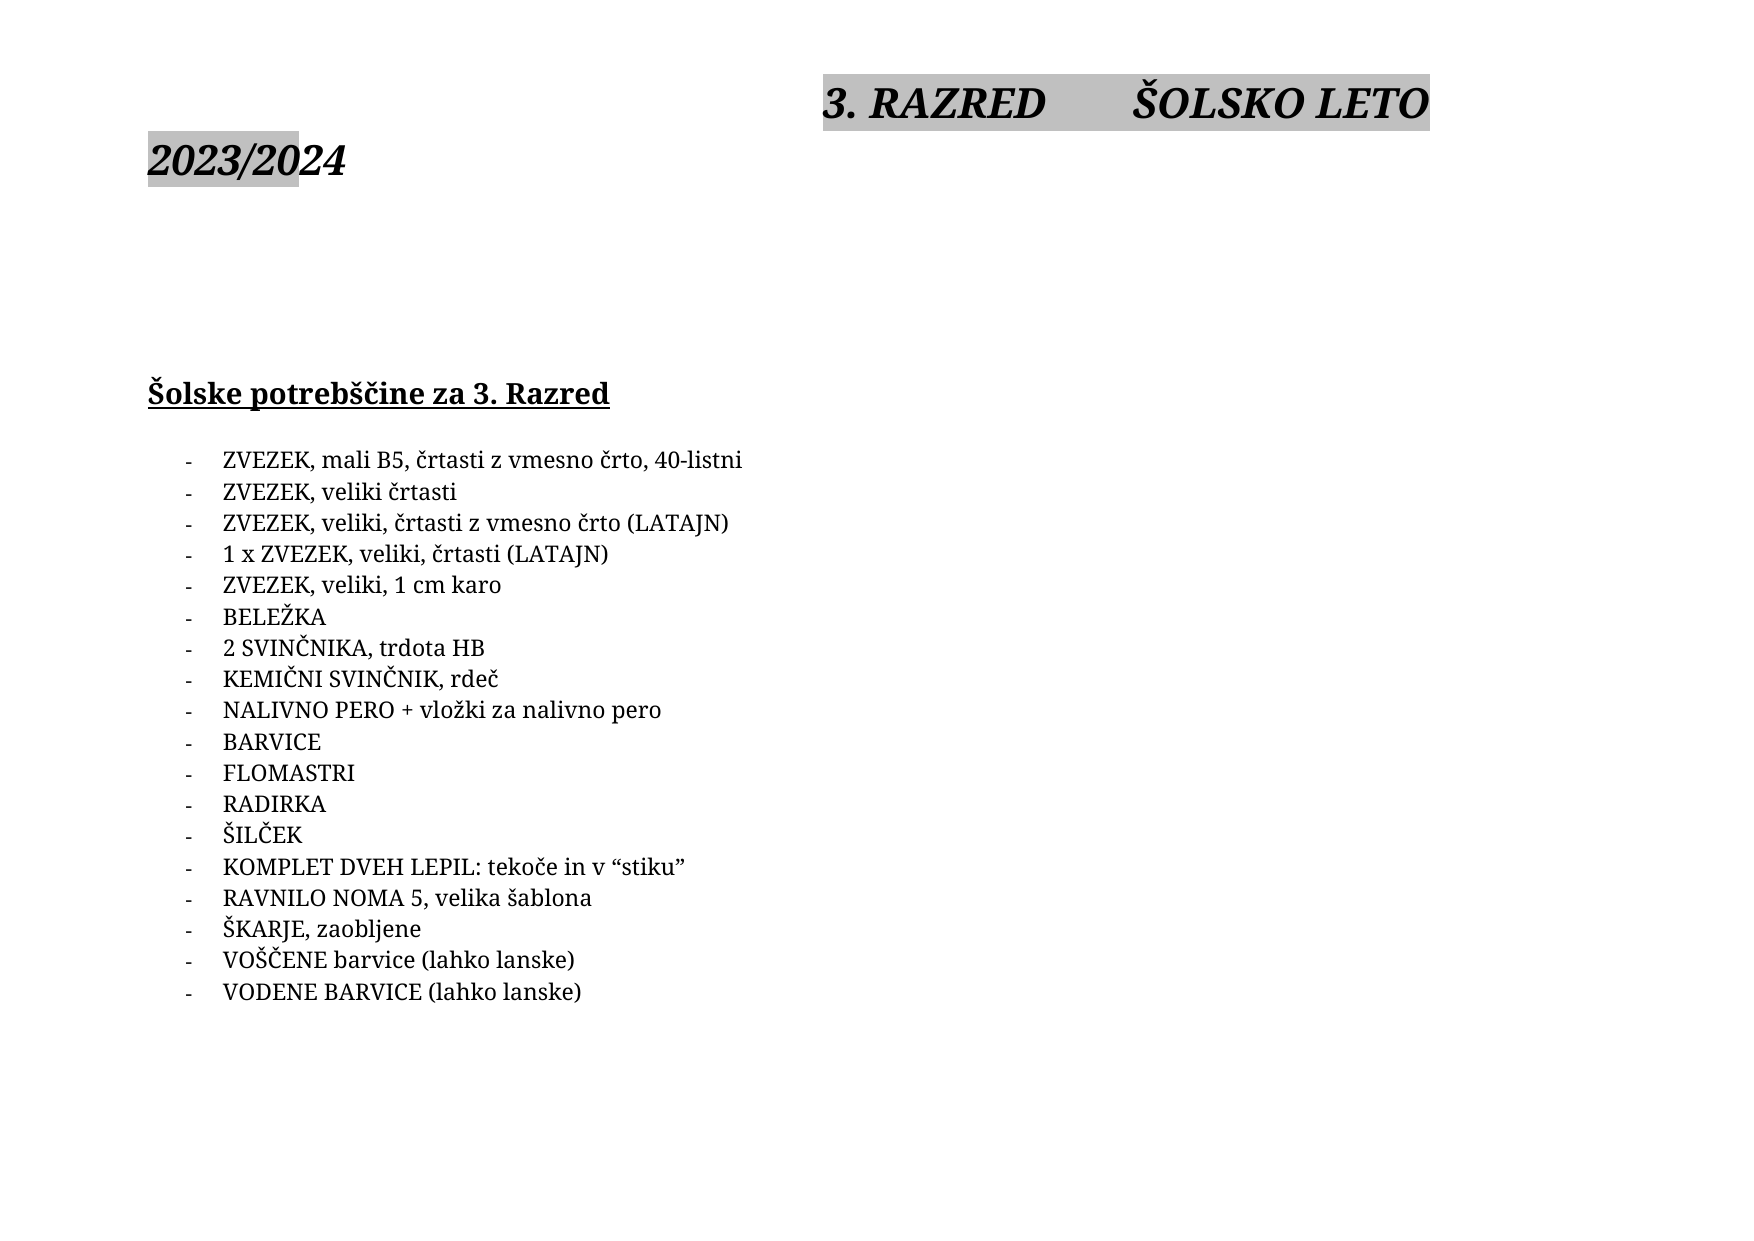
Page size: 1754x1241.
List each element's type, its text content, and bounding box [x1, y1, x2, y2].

list 1 x ZVEZEK, veliki, črtasti (LATAJN) [185, 538, 1606, 569]
list VOŠČENE barvice (lahko lanske) [185, 944, 1606, 976]
list ŠKARJE, zaobljene [185, 913, 1606, 944]
list RAVNILO NOMA 5, velika šablona [185, 882, 1606, 913]
list BELEŽKA [185, 601, 1606, 632]
list BARVICE [185, 726, 1606, 757]
list ZVEZEK, veliki, 1 cm karo [185, 569, 1606, 601]
list KEMIČNI SVINČNIK, rdeč [185, 663, 1606, 694]
text Šolske potrebščine za 3. Razred [148, 373, 1606, 413]
list ZVEZEK, mali B5, črtasti z vmesno črto, 40-listni [185, 444, 1606, 476]
list NALIVNO PERO + vložki za nalivno pero [185, 694, 1606, 726]
list RADIRKA [185, 788, 1606, 819]
list ŠILČEK [185, 819, 1606, 851]
list FLOMASTRI [185, 757, 1606, 788]
list ZVEZEK, veliki črtasti [185, 476, 1606, 507]
list KOMPLET DVEH LEPIL: tekoče in v “stiku” [185, 851, 1606, 882]
list ZVEZEK, veliki, črtasti z vmesno črto (LATAJN) [185, 507, 1606, 538]
list 2 SVINČNIKA, trdota HB [185, 632, 1606, 663]
list VODENE BARVICE (lahko lanske) [185, 976, 1606, 1007]
